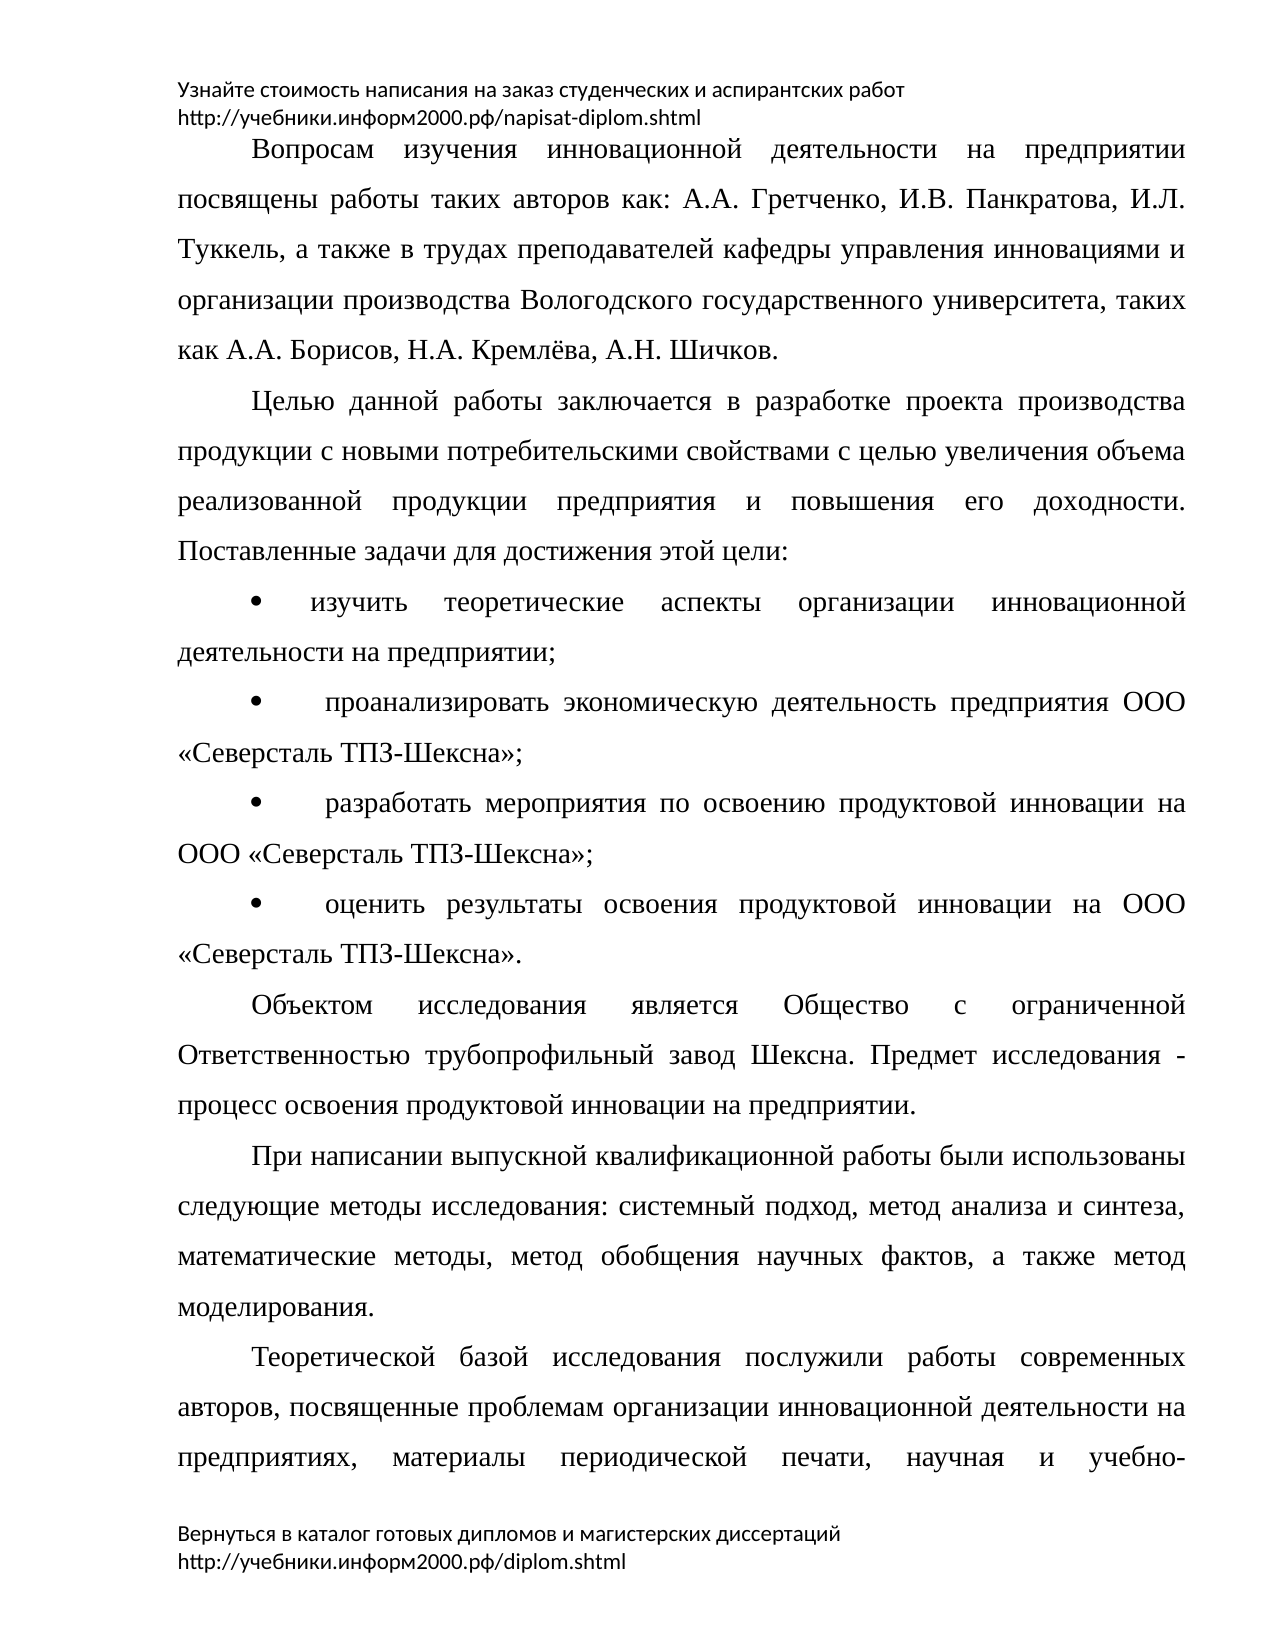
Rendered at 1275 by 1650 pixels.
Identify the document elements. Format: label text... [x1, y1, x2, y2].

text  оценить результаты освоения продуктовой инновации на ООО «Северсталь ТПЗ-Шексна». [177, 886, 1186, 970]
text Целью данной работы заключается в разработке проекта производства продукции с новыми потребительскими свойствами с целью увеличения объема реализованной продукции предприятия и повышения его доходности. Поставленные задачи для достижения этой цели: [177, 383, 1186, 567]
text При написании выпускной квалификационной работы были использованы следующие методы исследования: системный подход, метод анализа и синтеза, математические методы, метод обобщения научных фактов, а также метод моделирования. [177, 1138, 1186, 1322]
text  изучить теоретические аспекты организации инновационной деятельности на предприятии; [177, 584, 1186, 668]
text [177, 1339, 1186, 1473]
text  разработать мероприятия по освоению продуктовой инновации на ООО «Северсталь ТПЗ-Шексна»; [177, 785, 1186, 869]
text  проанализировать экономическую деятельность предприятия ООО «Северсталь ТПЗ-Шексна»; [177, 684, 1186, 768]
text Объектом исследования является Общество с ограниченной Ответственностью трубопрофильный завод Шексна. Предмет исследования - процесс освоения продуктовой инновации на предприятии. [177, 987, 1186, 1121]
text Вопросам изучения инновационной деятельности на предприятии посвящены работы таких авторов как: А.А. Гретченко, И.В. Панкратова, И.Л. Туккель, а также в трудах преподавателей кафедры управления инновациями и организации производства Вологодского государственного университета, таких как А.А. Борисов, Н.А. Кремлёва, А.Н. Шичков. [177, 131, 1186, 366]
